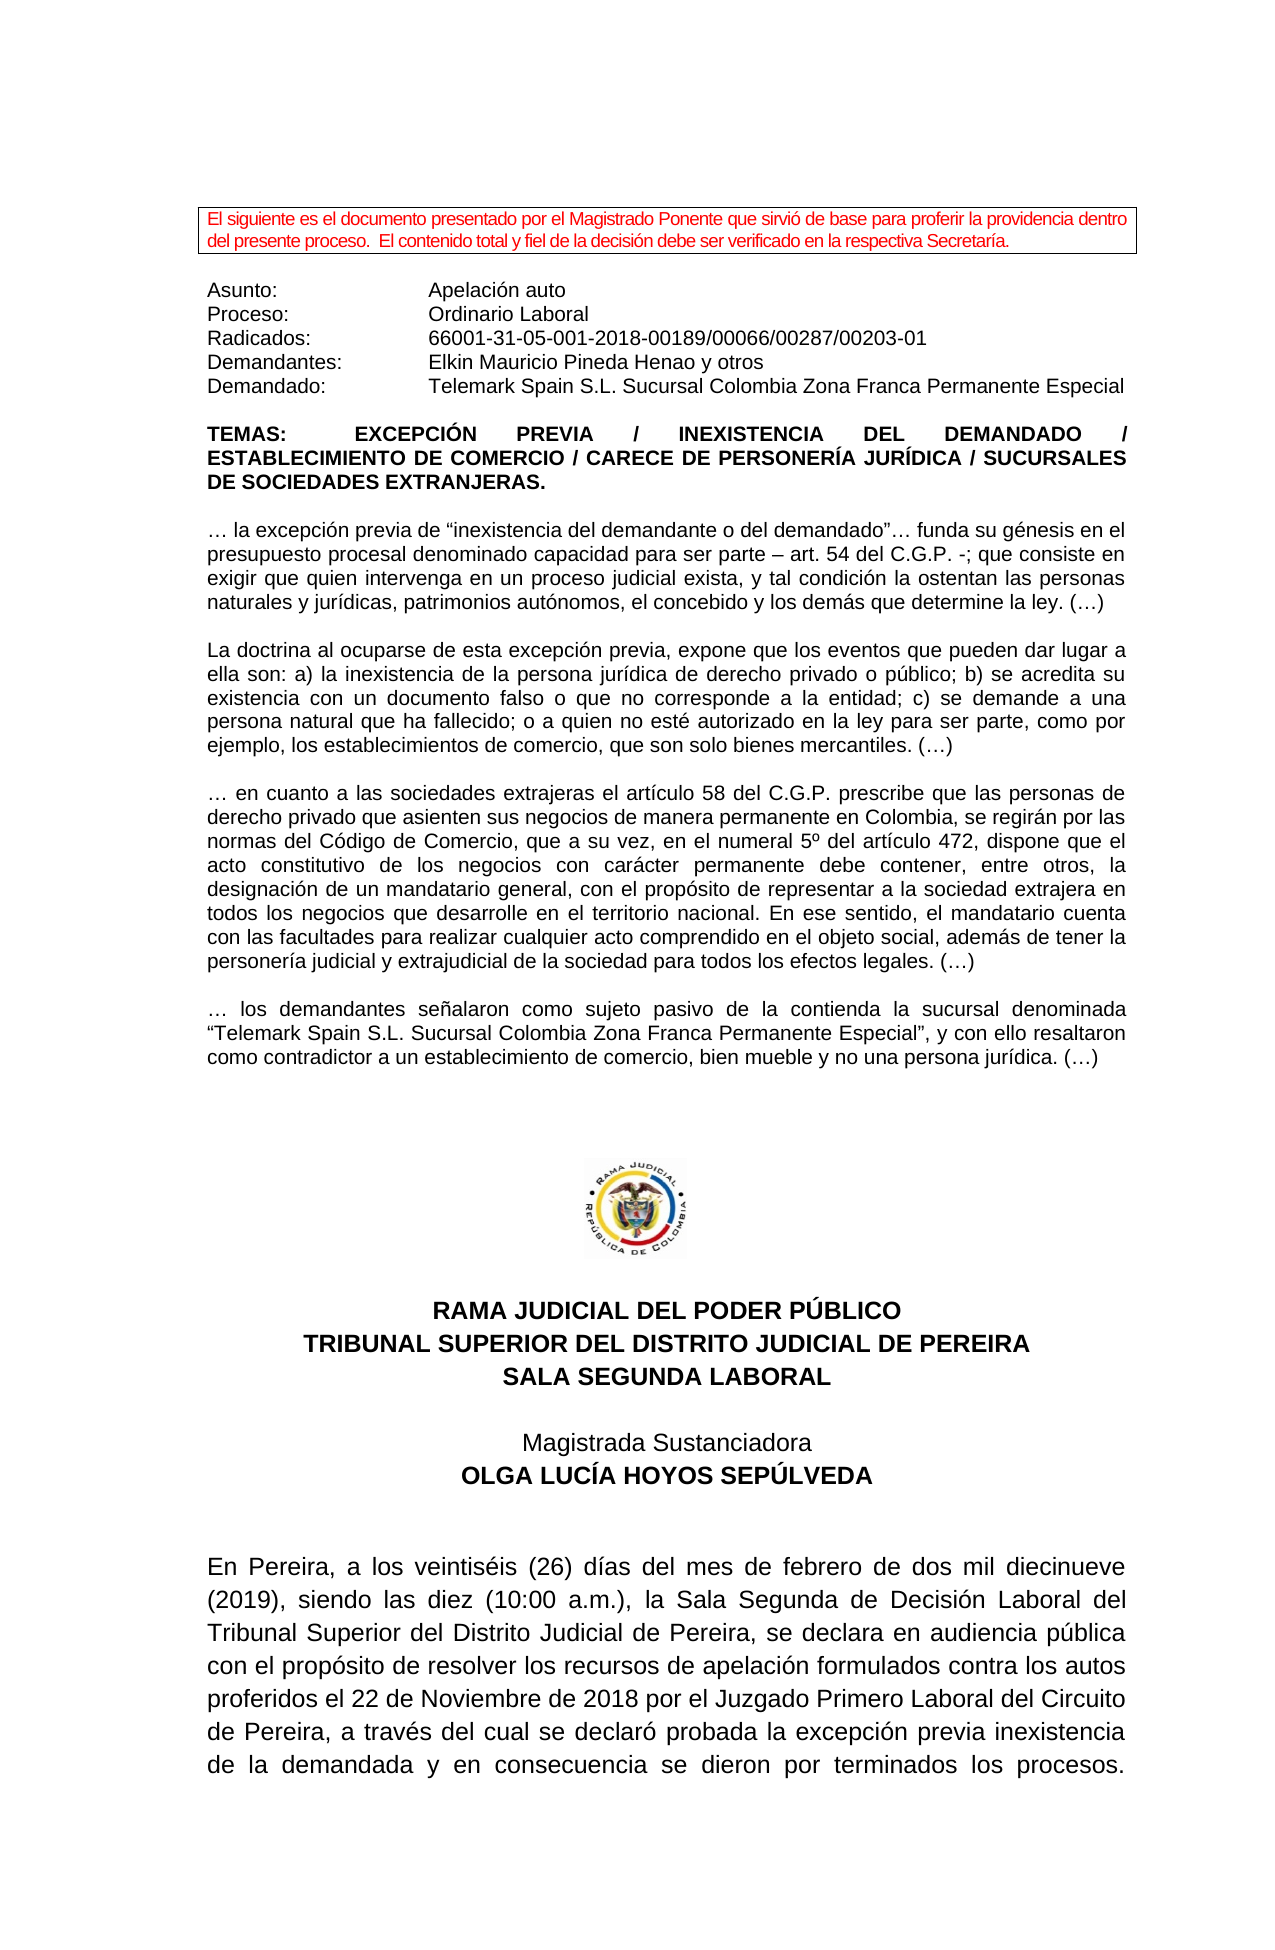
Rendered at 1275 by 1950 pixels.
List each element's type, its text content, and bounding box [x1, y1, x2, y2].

text La doctrina al ocuparse de esta excepción previa, expone que los eventos que pueden dar lugar a ella son: a) la inexistencia de la persona jurídica de derecho privado o público; b) se acredita su existencia con un documento falso o que no corresponde a la entidad; c) se demande a una persona natural que ha fallecido; o a quien no esté autorizado en la ley para ser parte, como por ejemplo, los establecimientos de comercio, que son solo bienes mercantiles. (…) [207, 637, 1127, 757]
text Magistrada Sustanciadora [207, 1428, 1127, 1457]
text RAMA JUDICIAL DEL PODER PÚBLICO [207, 1296, 1127, 1325]
text Proceso: Ordinario Laboral [207, 302, 1127, 326]
text Radicados: 66001-31-05-001-2018-00189/00066/00287/00203-01 [207, 326, 1127, 350]
text … en cuanto a las sociedades extrajeras el artículo 58 del C.G.P. prescribe que las personas de derecho privado que asienten sus negocios de manera permanente en Colombia, se regirán por las normas del Código de Comercio, que a su vez, en el numeral 5º del artículo 472, dispone que el acto constitutivo de los negocios con carácter permanente debe contener, entre otros, la designación de un mandatario general, con el propósito de representar a la sociedad extrajera en todos los negocios que desarrolle en el territorio nacional. En ese sentido, el mandatario cuenta con las facultades para realizar cualquier acto comprendido en el objeto social, además de tener la personería judicial y extrajudicial de la sociedad para todos los efectos legales. (…) [207, 781, 1127, 973]
text Demandado: Telemark Spain S.L. Sucursal Colombia Zona Franca Permanente Especial [207, 374, 1127, 398]
text TEMAS: EXCEPCIÓN PREVIA / INEXISTENCIA DEL DEMANDADO / ESTABLECIMIENTO DE COMERCIO / CARECE DE PERSONERÍA JURÍDICA / SUCURSALES DE SOCIEDADES EXTRANJERAS. [207, 422, 1127, 494]
text Demandantes: Elkin Mauricio Pineda Henao y otros [207, 350, 1127, 374]
text SALA SEGUNDA LABORAL [207, 1362, 1127, 1391]
text … los demandantes señalaron como sujeto pasivo de la contienda la sucursal denominada “Telemark Spain S.L. Sucursal Colombia Zona Franca Permanente Especial”, y con ello resaltaron como contradictor a un establecimiento de comercio, bien mueble y no una persona jurídica. (…) [207, 997, 1127, 1069]
text El siguiente es el documento presentado por el Magistrado Ponente que sirvió de base para proferir la providencia dentro del presente proceso. El contenido total y fiel de la decisión debe ser verificado en la respectiva Secretaría. [199, 208, 1136, 253]
text Asunto: Apelación auto [207, 278, 1127, 302]
text … la excepción previa de “inexistencia del demandante o del demandado”… funda su génesis en el presupuesto procesal denominado capacidad para ser parte – art. 54 del C.G.P. -; que consiste en exigir que quien intervenga en un proceso judicial exista, y tal condición la ostentan las personas naturales y jurídicas, patrimonios autónomos, el concebido y los demás que determine la ley. (…) [207, 518, 1127, 613]
text TRIBUNAL SUPERIOR DEL DISTRITO JUDICIAL DE PEREIRA [207, 1329, 1127, 1358]
picture [583, 1158, 688, 1259]
text OLGA LUCÍA HOYOS SEPÚLVEDA [207, 1461, 1127, 1490]
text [207, 1552, 1127, 1778]
